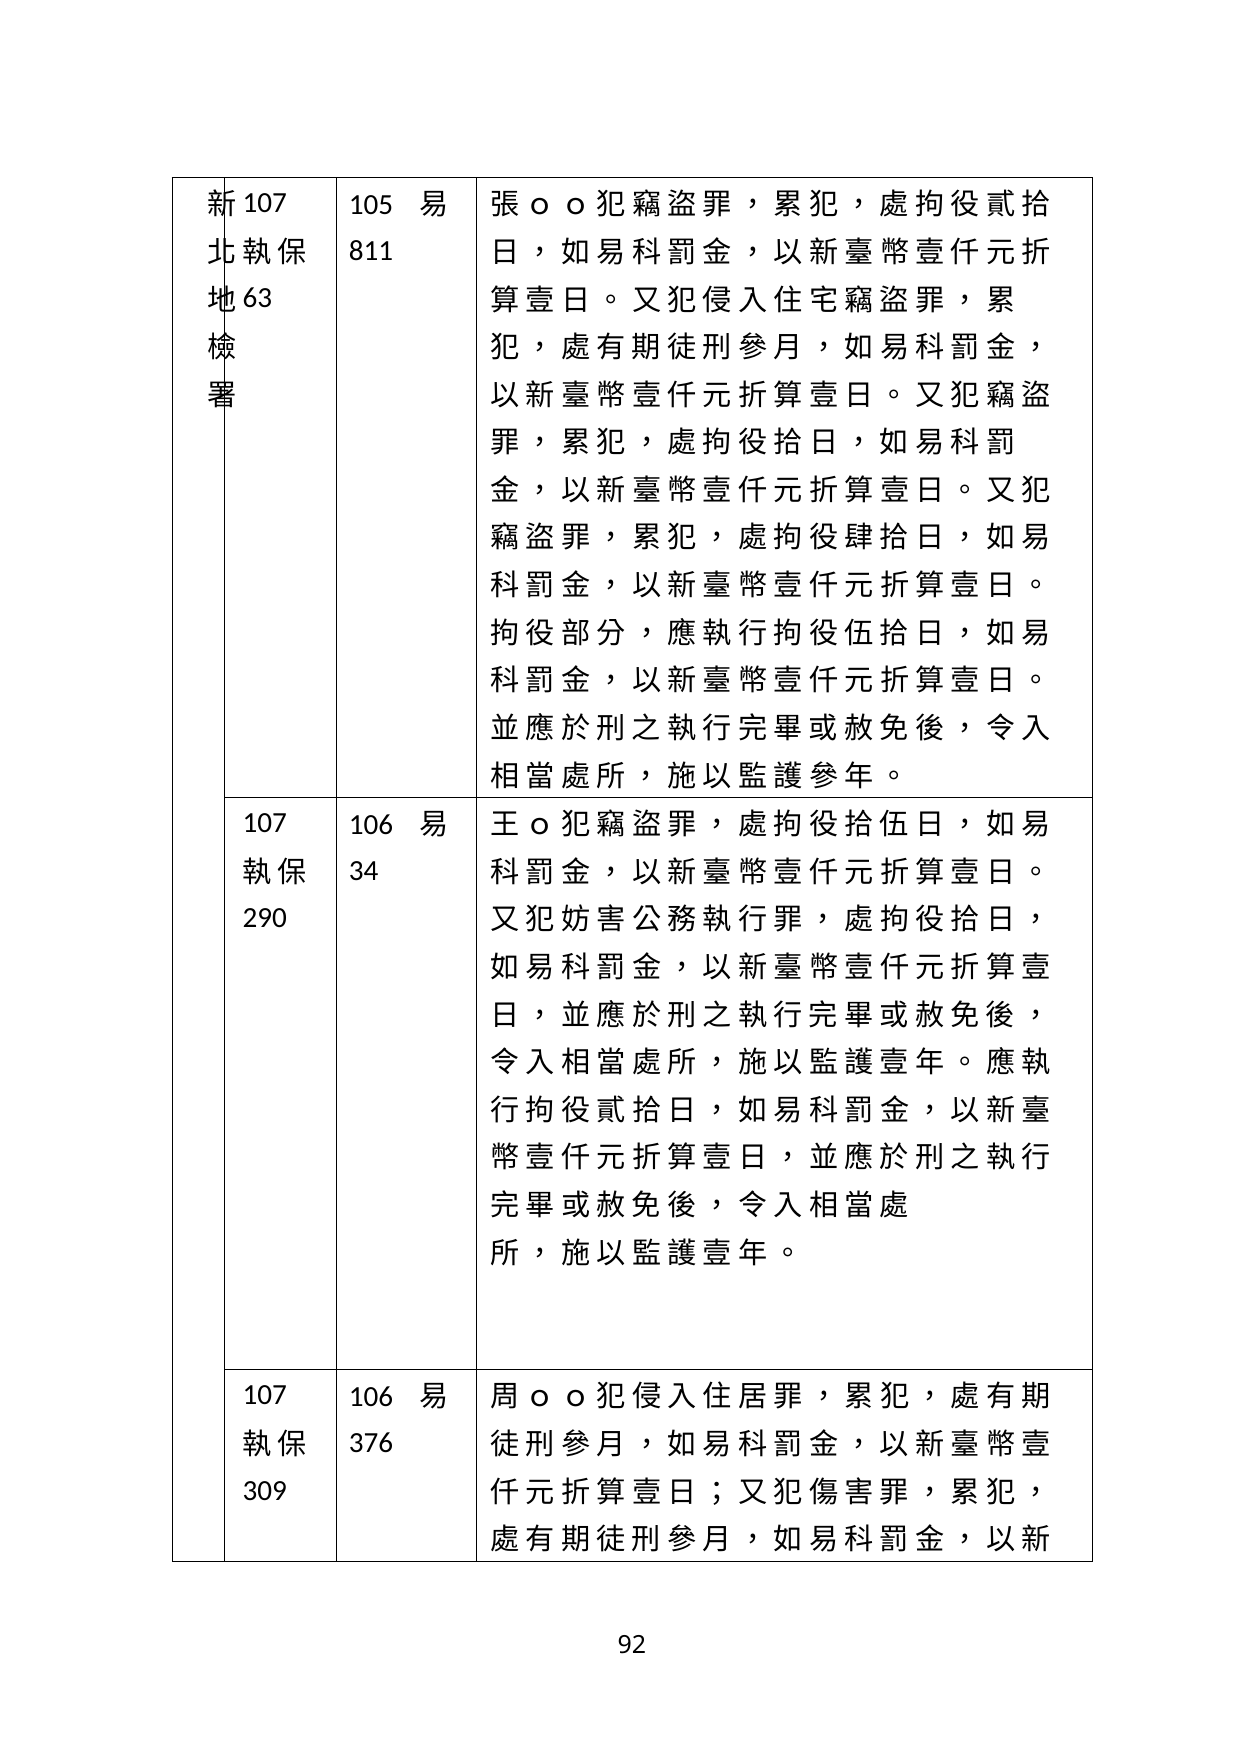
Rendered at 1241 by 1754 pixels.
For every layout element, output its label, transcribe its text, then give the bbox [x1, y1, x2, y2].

table_cell 106易34 [337, 798, 476, 1369]
table_cell 107執保309 [225, 1370, 336, 1561]
table_cell 106易376 [337, 1370, 476, 1561]
table_cell 107執保63 [225, 178, 336, 797]
table_cell 105易811 [337, 178, 476, 797]
table_cell 107執保290 [225, 798, 336, 1369]
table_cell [477, 1370, 1092, 1561]
table_cell 張ｏｏ犯竊盜罪，累犯，處拘役貳拾日，如易科罰金，以新臺幣壹仟元折算壹日。又犯侵入住宅竊盜罪，累犯，處有期徒刑參月，如易科罰金，以新臺幣壹仟元折算壹日。又犯竊盜罪，累犯，處拘役拾日，如易科罰金，以新臺幣壹仟元折算壹日。又犯竊盜罪，累犯，處拘役肆拾日，如易科罰金，以新臺幣壹仟元折算壹日。拘役部分，應執行拘役伍拾日，如易科罰金，以新臺幣壹仟元折算壹日。並應於刑之執行完畢或赦免後，令入相當處所，施以監護參年。 [477, 178, 1092, 797]
table_cell 王ｏ犯竊盜罪，處拘役拾伍日，如易科罰金，以新臺幣壹仟元折算壹日。又犯妨害公務執行罪，處拘役拾日，如易科罰金，以新臺幣壹仟元折算壹日，並應於刑之執行完畢或赦免後，令入相當處所，施以監護壹年。應執行拘役貳拾日，如易科罰金，以新臺幣壹仟元折算壹日，並應於刑之執行完畢或赦免後，令入相當處 所，施以監護壹年。 [477, 798, 1092, 1369]
table_cell 新北地檢署 [173, 178, 224, 1561]
